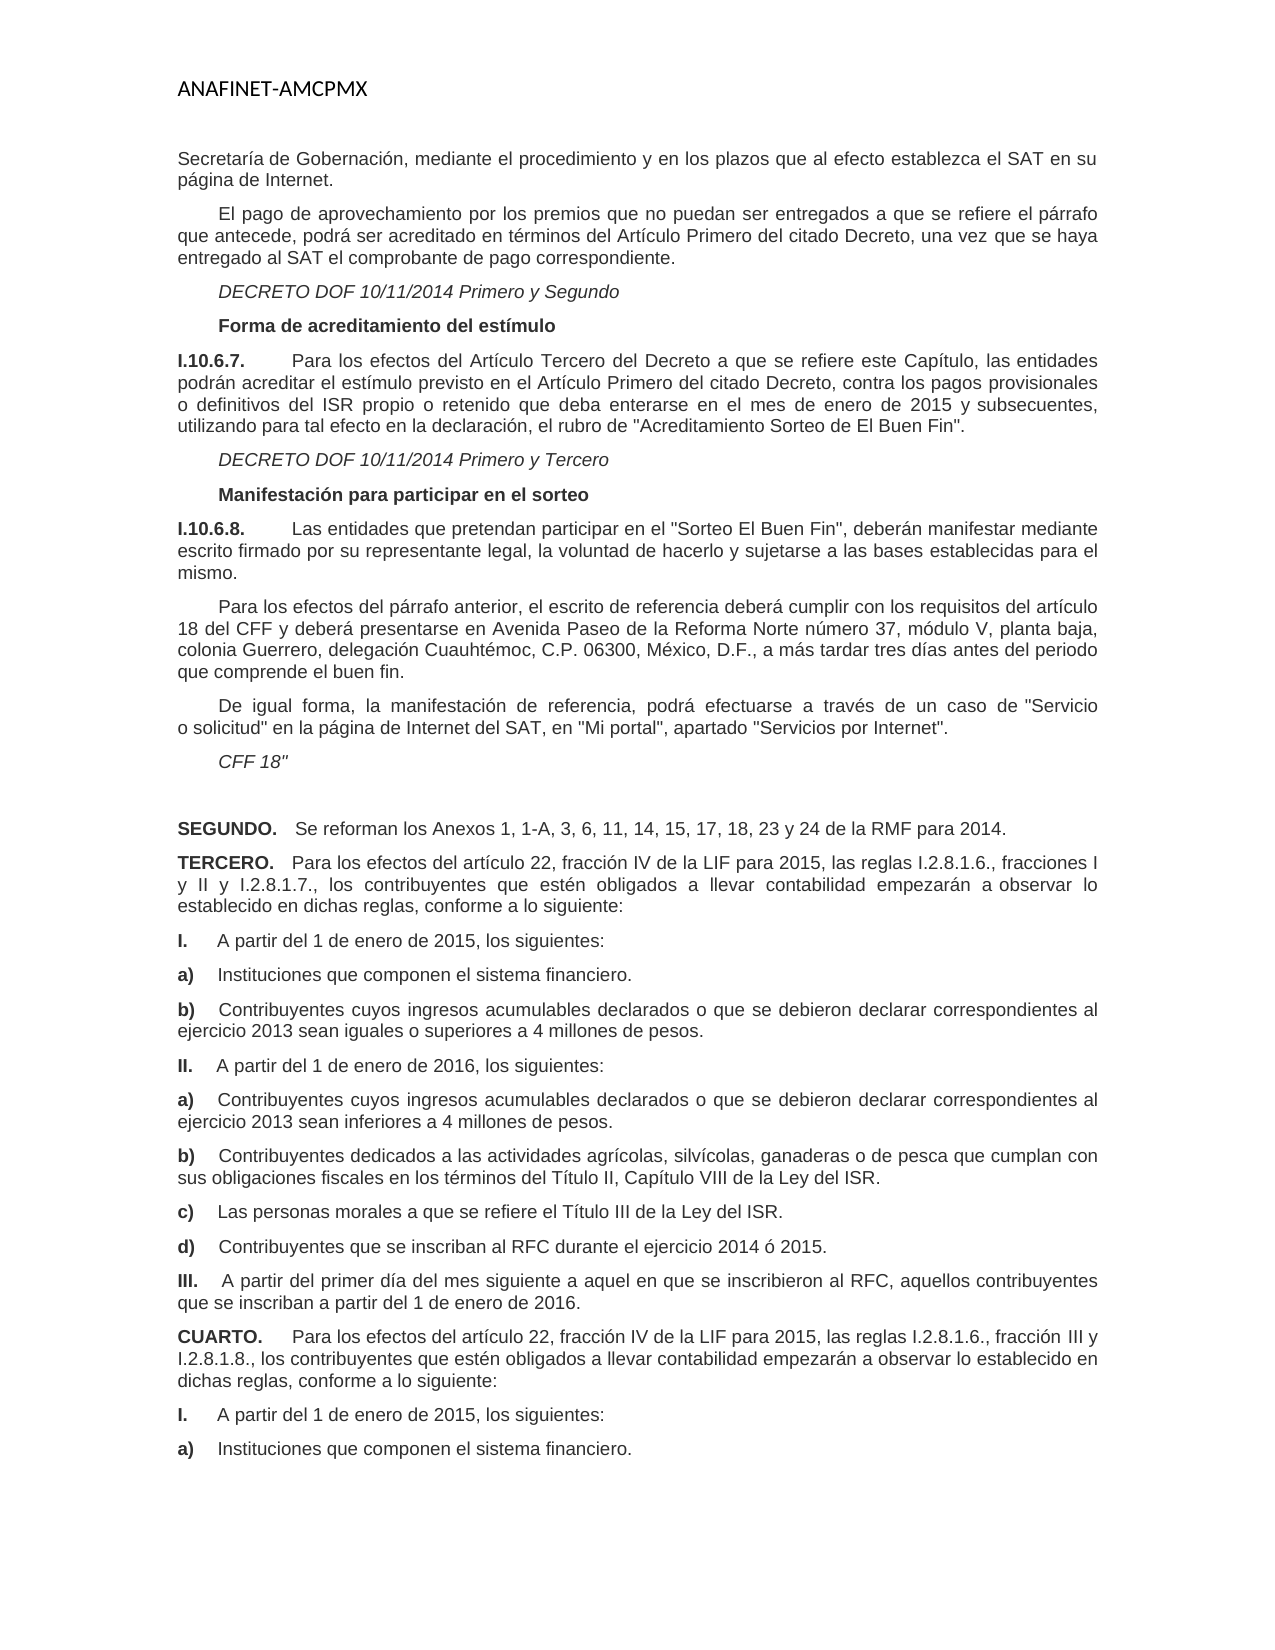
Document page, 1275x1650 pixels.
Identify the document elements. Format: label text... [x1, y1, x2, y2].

text El pago de aprovechamiento por los premios que no puedan ser entregados a que se refiere el párrafo que antecede, podrá ser acreditado en términos del Artículo Primero del citado Decreto, una vez que se haya entregado al SAT el comprobante de pago correspondiente. [177, 201, 1098, 268]
text I. A partir del 1 de enero de 2015, los siguientes: [177, 1402, 1098, 1426]
text De igual forma, la manifestación de referencia, podrá efectuarse a través de un caso de "Servicio o solicitud" en la página de Internet del SAT, en "Mi portal", apartado "Servicios por Internet". [177, 693, 1098, 738]
text CUARTO. Para los efectos del artículo 22, fracción IV de la LIF para 2015, las reglas I.2.8.1.6., fracción III y I.2.8.1.8., los contribuyentes que estén obligados a llevar contabilidad empezarán a observar lo establecido en dichas reglas, conforme a lo siguiente: [177, 1324, 1098, 1391]
text Para los efectos del párrafo anterior, el escrito de referencia deberá cumplir con los requisitos del artículo 18 del CFF y deberá presentarse en Avenida Paseo de la Reforma Norte número 37, módulo V, planta baja, colonia Guerrero, delegación Cuauhtémoc, C.P. 06300, México, D.F., a más tardar tres días antes del periodo que comprende el buen fin. [177, 593, 1098, 682]
text c) Las personas morales a que se refiere el Título III de la Ley del ISR. [177, 1199, 1098, 1223]
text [177, 148, 1098, 191]
text II. A partir del 1 de enero de 2016, los siguientes: [177, 1052, 1098, 1076]
text a) Instituciones que componen el sistema financiero. [177, 1436, 1098, 1460]
text I.10.6.8. Las entidades que pretendan participar en el "Sorteo El Buen Fin", deberán manifestar mediante escrito firmado por su representante legal, la voluntad de hacerlo y sujetarse a las bases establecidas para el mismo. [177, 516, 1098, 583]
text b) Contribuyentes dedicados a las actividades agrícolas, silvícolas, ganaderas o de pesca que cumplan con sus obligaciones fiscales en los términos del Título II, Capítulo VIII de la Ley del ISR. [177, 1143, 1098, 1188]
text TERCERO. Para los efectos del artículo 22, fracción IV de la LIF para 2015, las reglas I.2.8.1.6., fracciones I y II y I.2.8.1.7., los contribuyentes que estén obligados a llevar contabilidad empezarán a observar lo establecido en dichas reglas, conforme a lo siguiente: [177, 850, 1098, 917]
text a) Instituciones que componen el sistema financiero. [177, 962, 1098, 986]
text I.10.6.7. Para los efectos del Artículo Tercero del Decreto a que se refiere este Capítulo, las entidades podrán acreditar el estímulo previsto en el Artículo Primero del citado Decreto, contra los pagos provisionales o definitivos del ISR propio o retenido que deba enterarse en el mes de enero de 2015 y subsecuentes, utilizando para tal efecto en la declaración, el rubro de "Acreditamiento Sorteo de El Buen Fin". [177, 348, 1098, 436]
text I. A partir del 1 de enero de 2015, los siguientes: [177, 927, 1098, 951]
text CFF 18" [177, 749, 1098, 773]
text Manifestación para participar en el sorteo [177, 481, 1098, 505]
text SEGUNDO. Se reforman los Anexos 1, 1-A, 3, 6, 11, 14, 15, 17, 18, 23 y 24 de la RMF para 2014. [177, 815, 1098, 839]
text DECRETO DOF 10/11/2014 Primero y Segundo [177, 279, 1098, 303]
text a) Contribuyentes cuyos ingresos acumulables declarados o que se debieron declarar correspondientes al ejercicio 2013 sean inferiores a 4 millones de pesos. [177, 1087, 1098, 1132]
text Forma de acreditamiento del estímulo [177, 313, 1098, 337]
text b) Contribuyentes cuyos ingresos acumulables declarados o que se debieron declarar correspondientes al ejercicio 2013 sean iguales o superiores a 4 millones de pesos. [177, 996, 1098, 1042]
text DECRETO DOF 10/11/2014 Primero y Tercero [177, 447, 1098, 471]
text d) Contribuyentes que se inscriban al RFC durante el ejercicio 2014 ó 2015. [177, 1233, 1098, 1257]
